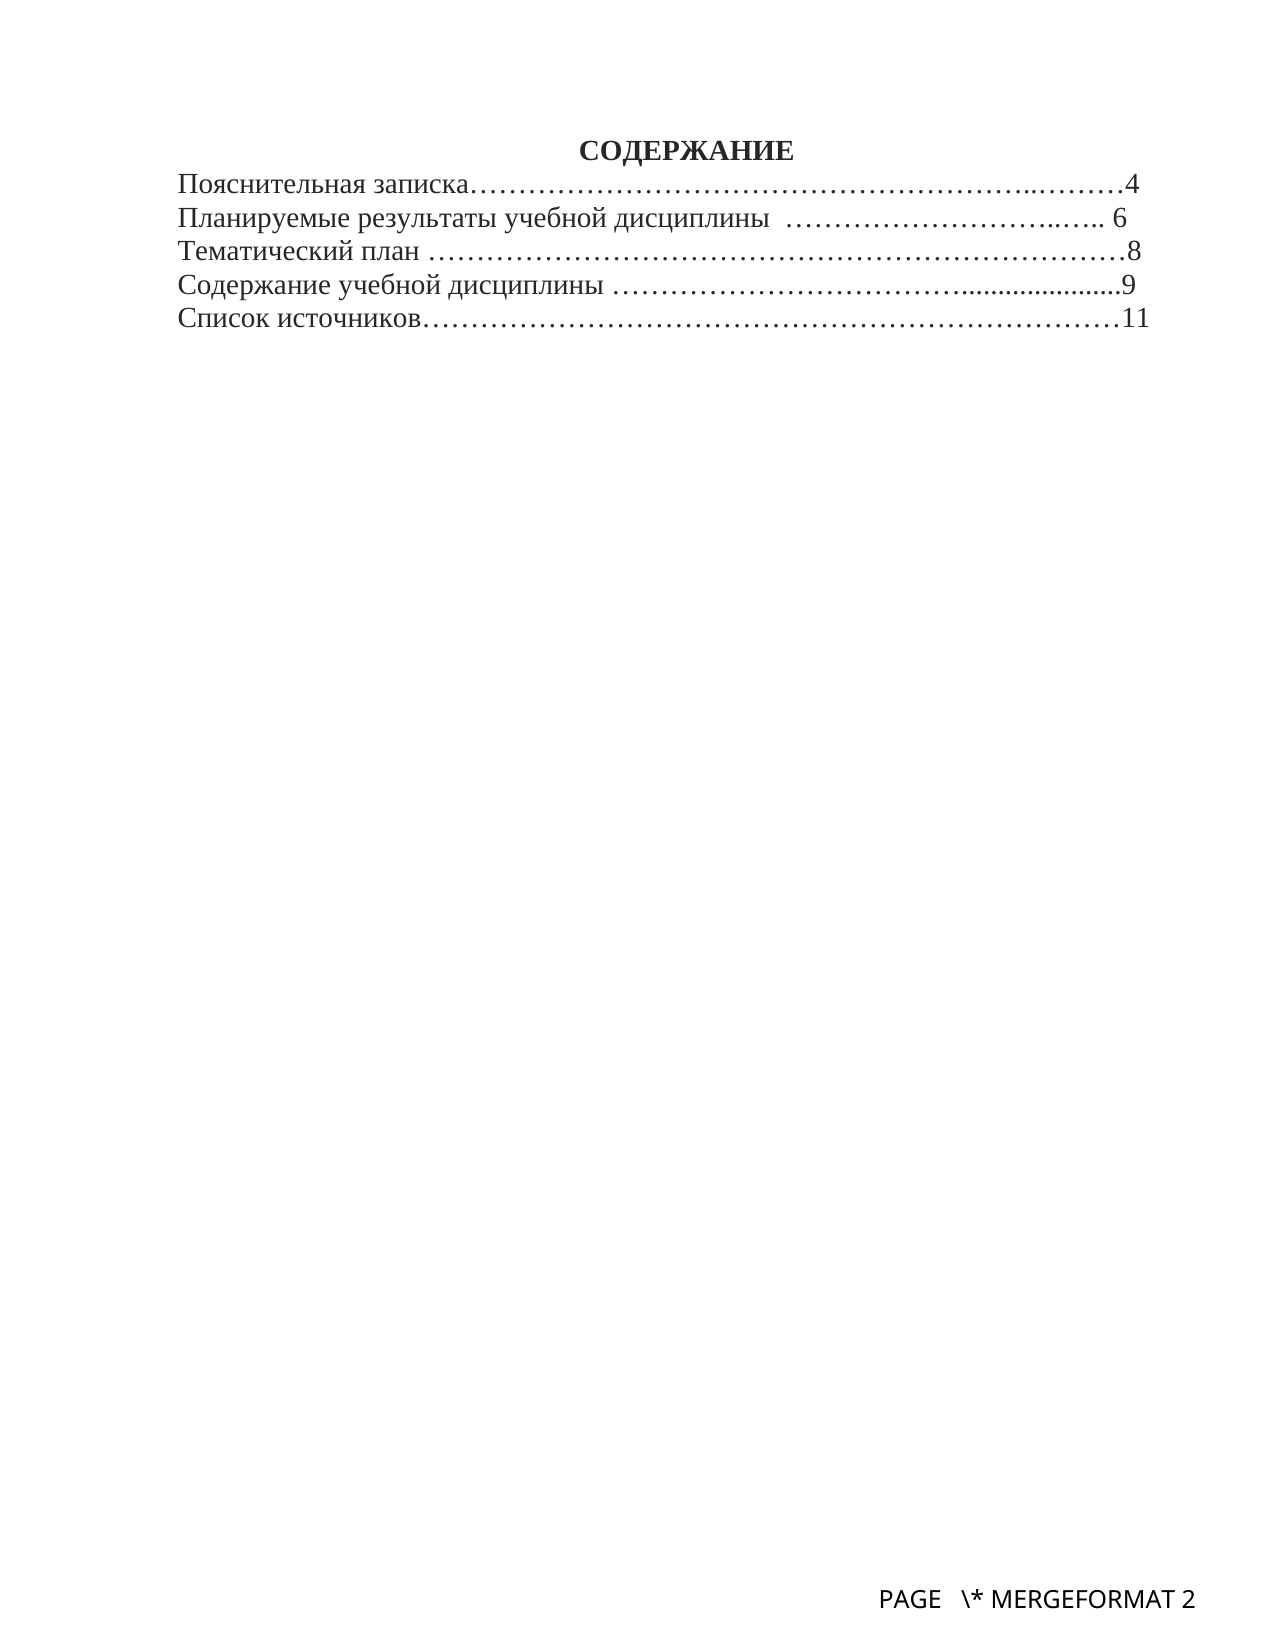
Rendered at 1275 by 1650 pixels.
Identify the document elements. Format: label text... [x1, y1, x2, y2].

text СОДЕРЖАНИЕ [177, 133, 1196, 166]
text Планируемые результаты учебной дисциплины ………………………..….. 6 [177, 200, 1196, 233]
text Список источников………………………………………………………………11 [177, 301, 1196, 334]
text Тематический план ………………………………………………………………8 [177, 233, 1196, 267]
text Содержание учебной дисциплины ………………………………......................9 [177, 267, 1196, 301]
text Пояснительная записка…………………………………………………..………4 [177, 166, 1196, 200]
